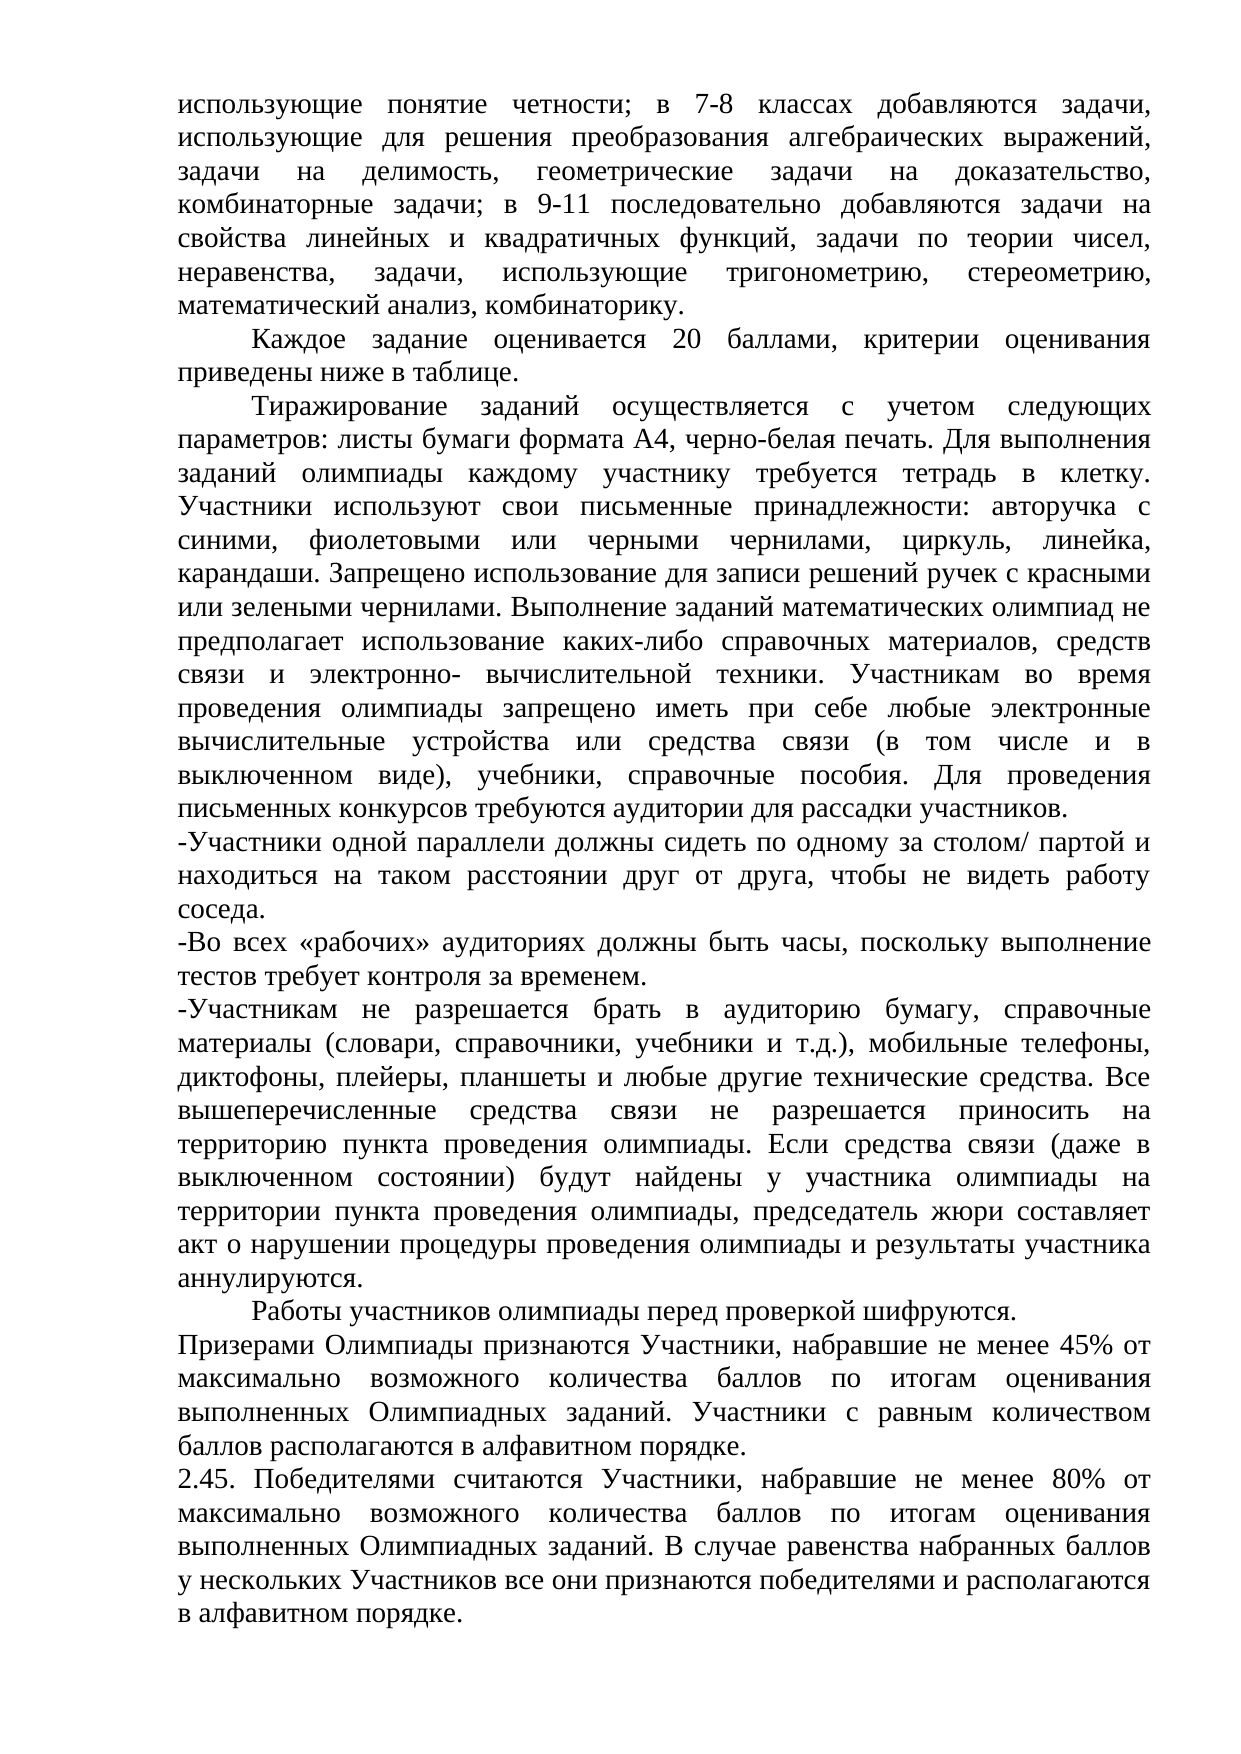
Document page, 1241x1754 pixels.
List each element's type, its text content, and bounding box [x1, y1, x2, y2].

text 2.45. Победителями считаются Участники, набравшие не менее 80% от максимально возможного количества баллов по итогам оценивания выполненных Олимпиадных заданий. В случае равенства набранных баллов у нескольких Участников все они признаются победителями и располагаются в алфавитном порядке. [177, 1461, 1152, 1629]
text -Участники одной параллели должны сидеть по одному за столом/ партой и находиться на таком расстоянии друг от друга, чтобы не видеть работу соседа. [177, 824, 1151, 924]
text Тиражирование заданий осуществляется с учетом следующих параметров: листы бумаги формата А4, черно-белая печать. Для выполнения заданий олимпиады каждому участнику требуется тетрадь в клетку. Участники используют свои письменные принадлежности: авторучка с синими, фиолетовыми или черными чернилами, циркуль, линейка, карандаши. Запрещено использование для записи решений ручек с красными или зелеными чернилами. Выполнение заданий математических олимпиад не предполагает использование каких-либо справочных материалов, средств связи и электронно- вычислительной техники. Участникам во время проведения олимпиады запрещено иметь при себе любые электронные вычислительные устройства или средства связи (в том числе и в выключенном виде), учебники, справочные пособия. Для проведения письменных конкурсов требуются аудитории для рассадки участников. [177, 388, 1152, 824]
text Призерами Олимпиады признаются Участники, набравшие не менее 45% от максимально возможного количества баллов по итогам оценивания выполненных Олимпиадных заданий. Участники с равным количеством баллов располагаются в алфавитном порядке. [177, 1327, 1152, 1461]
text -Во всех «рабочих» аудиториях должны быть часы, поскольку выполнение тестов требует контроля за временем. [177, 924, 1152, 992]
text использующие понятие четности; в 7-8 классах добавляются задачи, использующие для решения преобразования алгебраических выражений, задачи на делимость, геометрические задачи на доказательство, комбинаторные задачи; в 9-11 последовательно добавляются задачи на свойства линейных и квадратичных функций, задачи по теории чисел, неравенства, задачи, использующие тригонометрию, стереометрию, математический анализ, комбинаторику. [177, 86, 1152, 321]
text -Участникам не разрешается брать в аудиторию бумагу, справочные материалы (словари, справочники, учебники и т.д.), мобильные телефоны, диктофоны, плейеры, планшеты и любые другие технические средства. Все вышеперечисленные средства связи не разрешается приносить на территорию пункта проведения олимпиады. Если средства связи (даже в выключенном состоянии) будут найдены у участника олимпиады на территории пункта проведения олимпиады, председатель жюри составляет акт о нарушении процедуры проведения олимпиады и результаты участника аннулируются. [177, 992, 1152, 1293]
text Каждое задание оценивается 20 баллами, критерии оценивания приведены ниже в таблице. [177, 321, 1151, 388]
text Работы участников олимпиады перед проверкой шифруются. [251, 1293, 1184, 1327]
